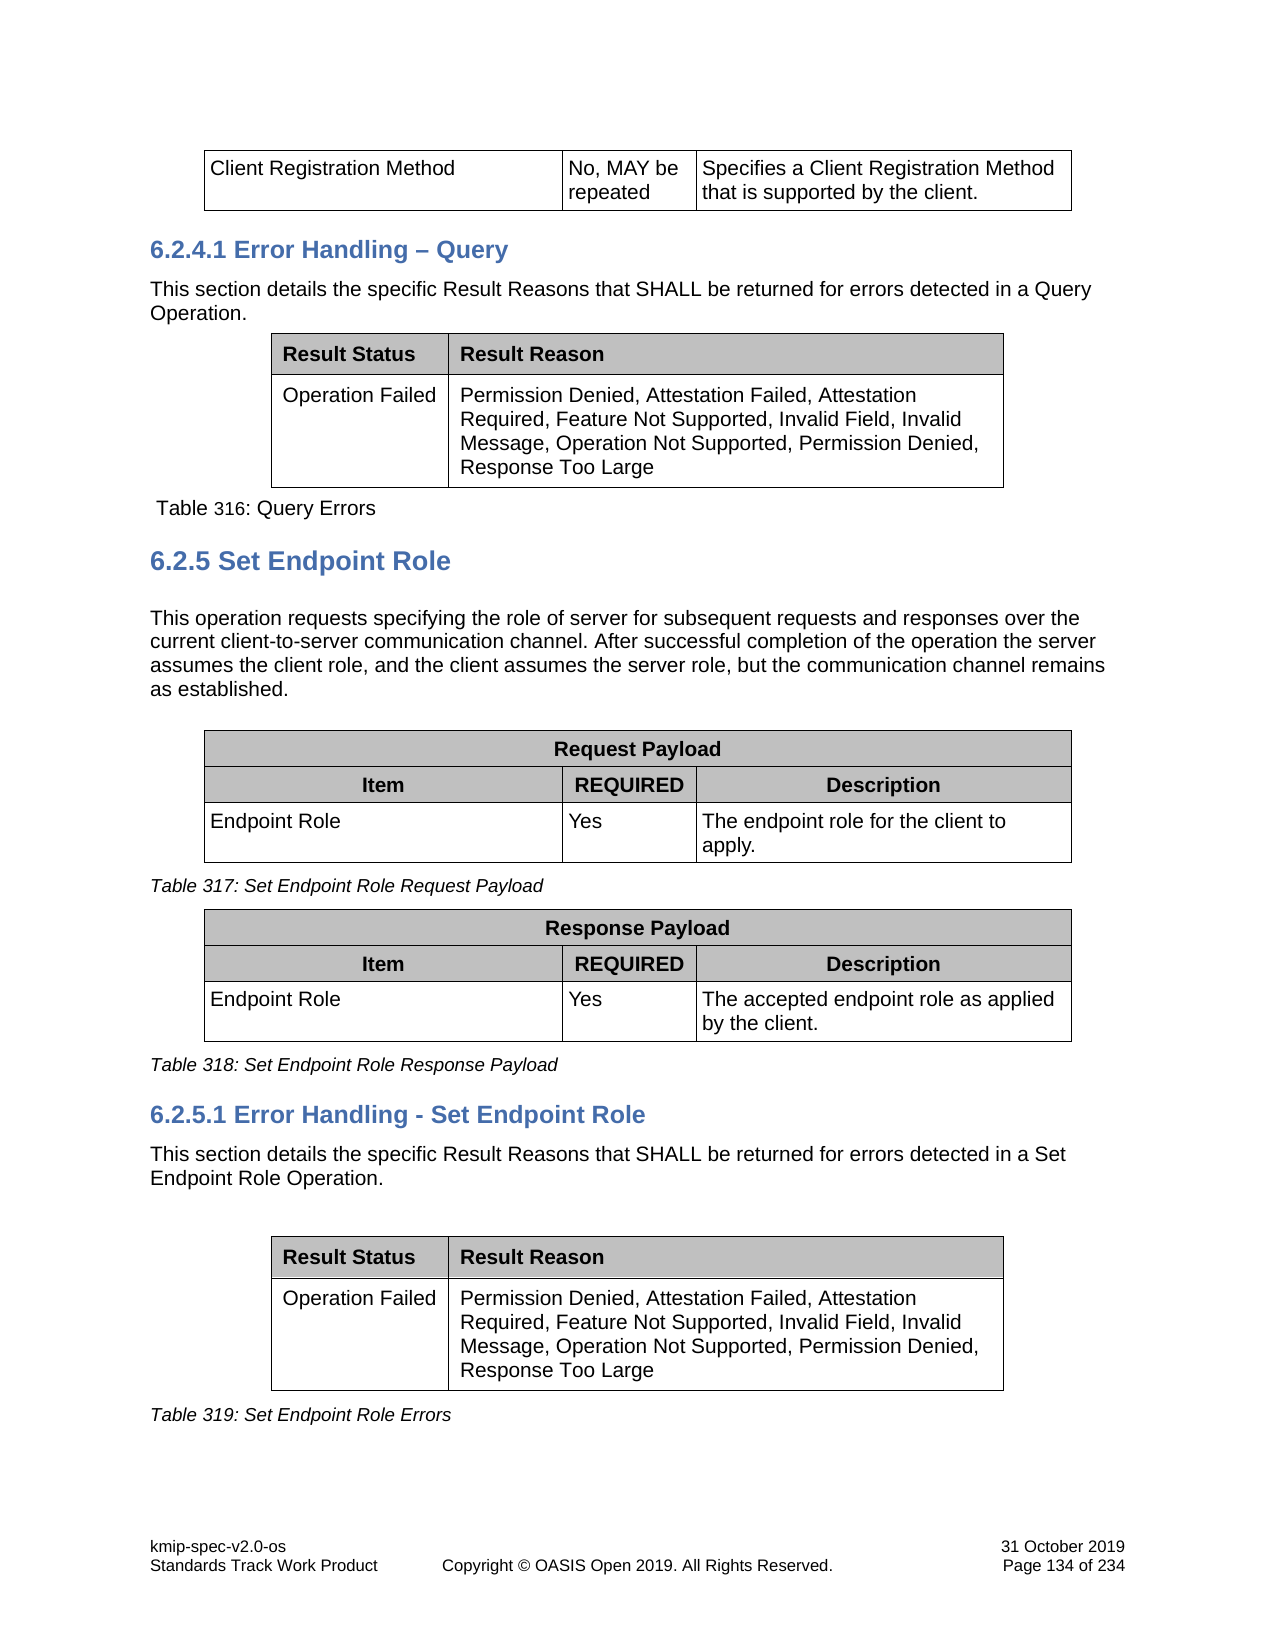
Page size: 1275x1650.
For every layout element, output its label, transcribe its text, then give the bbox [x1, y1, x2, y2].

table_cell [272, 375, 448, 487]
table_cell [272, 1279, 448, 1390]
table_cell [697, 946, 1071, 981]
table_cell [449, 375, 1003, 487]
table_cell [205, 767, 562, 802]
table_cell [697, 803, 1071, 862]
subtitle Error Handling – Query [150, 235, 1125, 264]
text This section details the specific Result Reasons that SHALL be returned for errors detected in a Set Endpoint Role Operation. [150, 1142, 1125, 1190]
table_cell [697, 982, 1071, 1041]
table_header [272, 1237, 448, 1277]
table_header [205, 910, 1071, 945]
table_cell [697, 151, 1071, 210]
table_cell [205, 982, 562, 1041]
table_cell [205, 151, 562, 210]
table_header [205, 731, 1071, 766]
text Table 319: Set Endpoint Role Errors [150, 1403, 1125, 1425]
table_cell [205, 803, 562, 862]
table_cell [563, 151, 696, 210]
text This operation requests specifying the role of server for subsequent requests and responses over the current client-to-server communication channel. After successful completion of the operation the server assumes the client role, and the client assumes the server role, but the communication channel remains as established. [150, 605, 1125, 701]
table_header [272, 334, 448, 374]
text Table 317: Set Endpoint Role Request Payload [150, 875, 1125, 897]
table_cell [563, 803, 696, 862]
text Table 318: Set Endpoint Role Response Payload [150, 1054, 1125, 1076]
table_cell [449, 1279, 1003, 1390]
text This section details the specific Result Reasons that SHALL be returned for errors detected in a Query Operation. [150, 277, 1125, 324]
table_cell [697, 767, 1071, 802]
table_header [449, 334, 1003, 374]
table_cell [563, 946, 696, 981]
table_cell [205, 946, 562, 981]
subtitle Set Endpoint Role [150, 545, 1125, 576]
text Table 316: Query Errors [150, 496, 1125, 520]
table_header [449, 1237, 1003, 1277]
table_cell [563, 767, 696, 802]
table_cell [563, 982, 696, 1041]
subtitle Error Handling - Set Endpoint Role [150, 1101, 1125, 1129]
